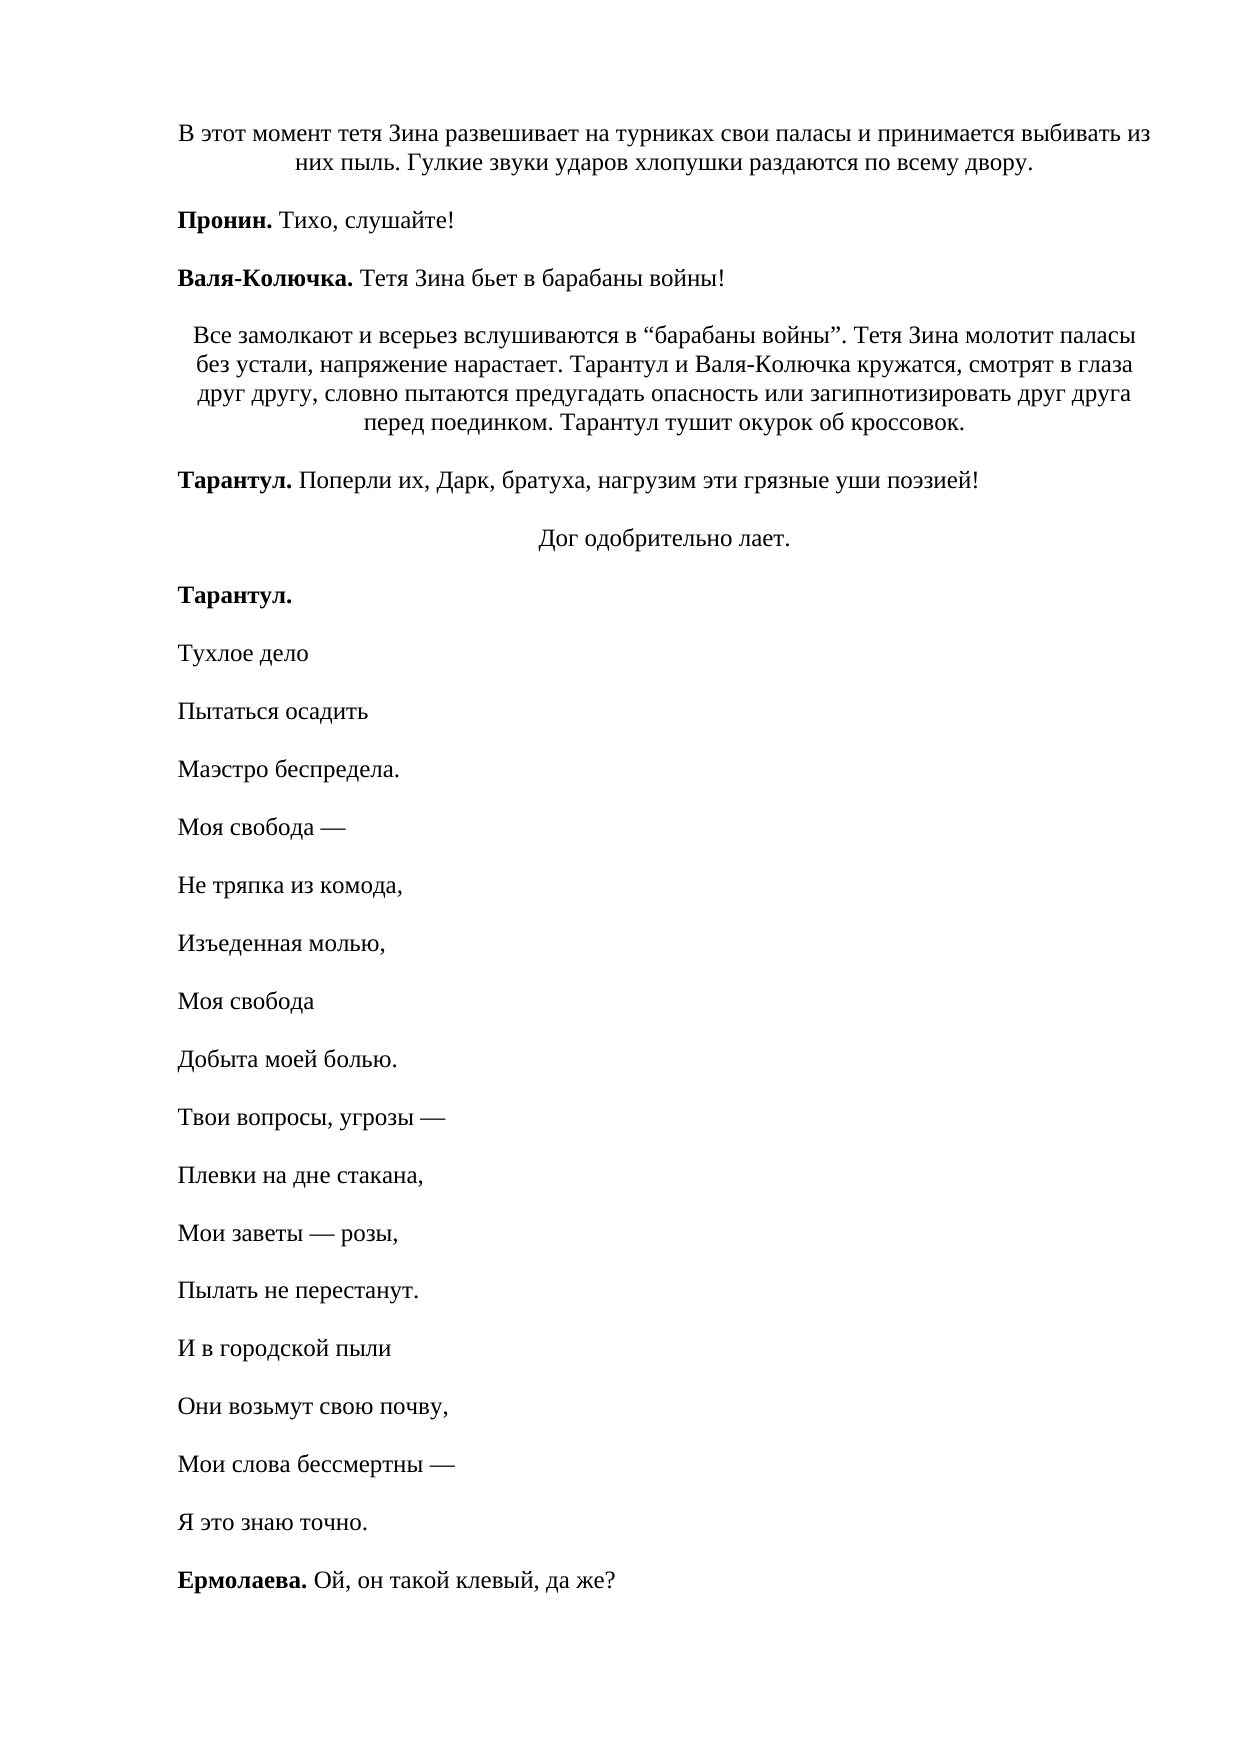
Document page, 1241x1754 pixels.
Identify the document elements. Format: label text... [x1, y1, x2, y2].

text Ермолаева. Ой, он такой клевый, да же? [177, 1565, 1152, 1594]
text Добыта моей болью. [177, 1044, 1152, 1073]
text Пронин. Тихо, слушайте! [177, 205, 1152, 233]
text Тарантул. [177, 581, 1152, 609]
text Валя-Колючка. Тетя Зина бьет в барабаны войны! [177, 263, 1152, 291]
text Мои заветы — розы, [177, 1218, 1152, 1246]
text И в городской пыли [177, 1333, 1152, 1362]
text Твои вопросы, угрозы — [177, 1102, 1152, 1131]
text Изъеденная молью, [177, 928, 1152, 957]
text Пылать не перестанут. [177, 1276, 1152, 1304]
text Не тряпка из комода, [177, 870, 1152, 899]
text Моя свобода [177, 986, 1152, 1015]
text В этот момент тетя Зина развешивает на турниках свои паласы и принимается выбивать из них пыль. Гулкие звуки ударов хлопушки раздаются по всему двору. [177, 118, 1152, 176]
text Моя свобода — [177, 812, 1152, 841]
text Все замолкают и всерьез вслушиваются в “барабаны войны”. Тетя Зина молотит паласы без устали, напряжение нарастает. Тарантул и Валя-Колючка кружатся, смотрят в глаза друг другу, словно пытаются предугадать опасность или загипнотизировать друг друга перед поединком. Тарантул тушит окурок об кроссовок. [177, 321, 1152, 436]
text Тарантул. Поперли их, Дарк, братуха, нагрузим эти грязные уши поэзией! [177, 465, 1152, 493]
text Они возьмут свою почву, [177, 1391, 1152, 1420]
text Тухлое дело [177, 638, 1152, 667]
text Мои слова бессмертны — [177, 1449, 1152, 1478]
text Пытаться осадить [177, 696, 1152, 725]
text Я это знаю точно. [177, 1507, 1152, 1536]
text Маэстро беспредела. [177, 754, 1152, 783]
text Плевки на дне стакана, [177, 1160, 1152, 1188]
text Дог одобрительно лает. [177, 523, 1152, 551]
